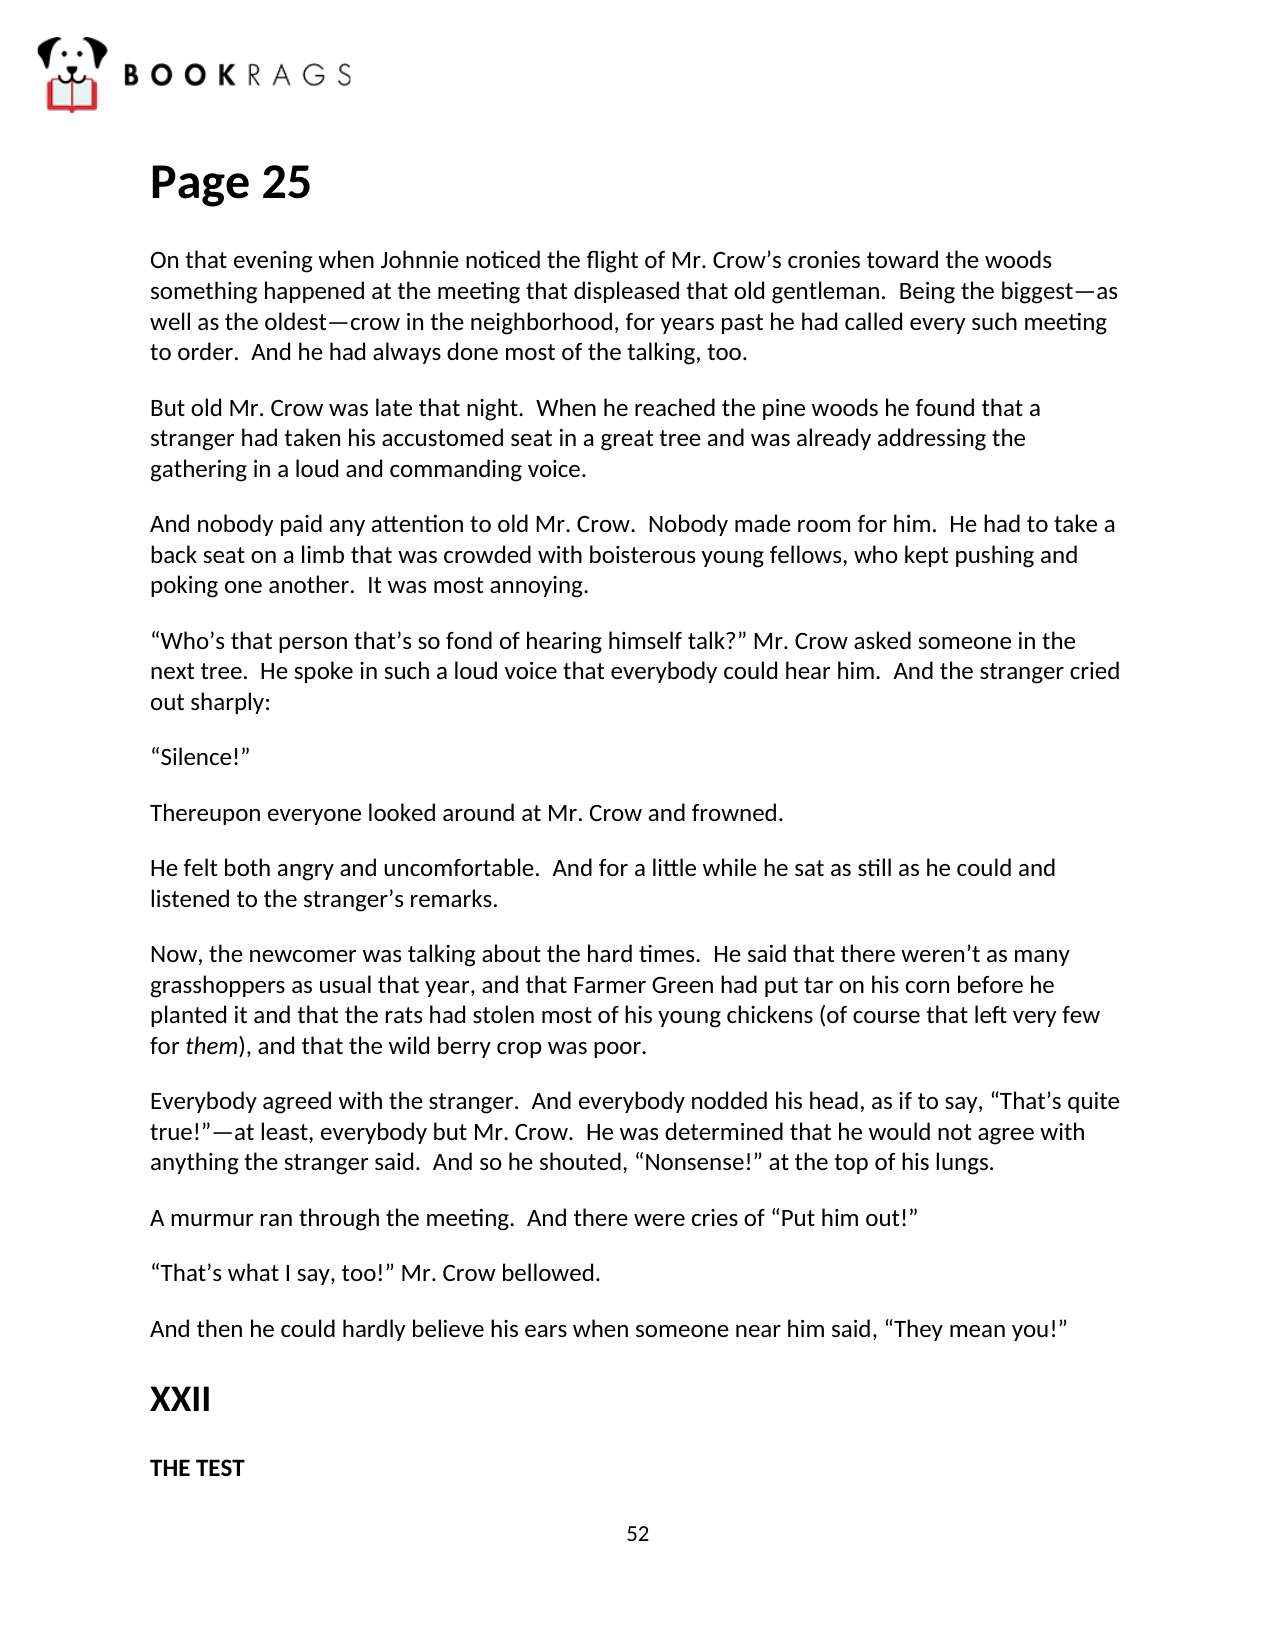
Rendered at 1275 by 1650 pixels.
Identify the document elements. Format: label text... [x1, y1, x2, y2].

text On that evening when Johnnie noticed the flight of Mr. Crow’s cronies toward the woods something happened at the meeting that displeased that old gentleman. Being the biggest—­as well as the oldest—­crow in the neighborhood, for years past he had called every such meeting to order. And he had always done most of the talking, too. [150, 244, 1125, 367]
text “Silence!” [150, 741, 1125, 772]
text He felt both angry and uncomfortable. And for a little while he sat as still as he could and listened to the stranger’s remarks. [150, 852, 1125, 913]
text THE TEST [150, 1452, 1125, 1482]
text “That’s what I say, too!” Mr. Crow bellowed. [150, 1258, 1125, 1288]
text And then he could hardly believe his ears when someone near him said, “They mean you!” [150, 1313, 1125, 1344]
picture [37, 37, 351, 113]
text XXII [150, 1375, 1125, 1421]
text “Who’s that person that’s so fond of hearing himself talk?” Mr. Crow asked someone in the next tree. He spoke in such a loud voice that everybody could hear him. And the stranger cried out sharply: [150, 625, 1125, 716]
text But old Mr. Crow was late that night. When he reached the pine woods he found that a stranger had taken his accustomed seat in a great tree and was already addressing the gathering in a loud and commanding voice. [150, 392, 1125, 483]
text A murmur ran through the meeting. And there were cries of “Put him out!” [150, 1202, 1125, 1233]
text Everybody agreed with the stranger. And everybody nodded his head, as if to say, “That’s quite true!”—­at least, everybody but Mr. Crow. He was determined that he would not agree with anything the stranger said. And so he shouted, “Nonsense!” at the top of his lungs. [150, 1086, 1125, 1177]
text Now, the newcomer was talking about the hard times. He said that there weren’t as many grasshoppers as usual that year, and that Farmer Green had put tar on his corn before he planted it and that the rats had stolen most of his young chickens (of course that left very few for them), and that the wild berry crop was poor. [150, 938, 1125, 1061]
text Page 25 [150, 150, 1125, 211]
text And nobody paid any attention to old Mr. Crow. Nobody made room for him. He had to take a back seat on a limb that was crowded with boisterous young fellows, who kept pushing and poking one another. It was most annoying. [150, 508, 1125, 600]
text Thereupon everyone looked around at Mr. Crow and frowned. [150, 797, 1125, 827]
